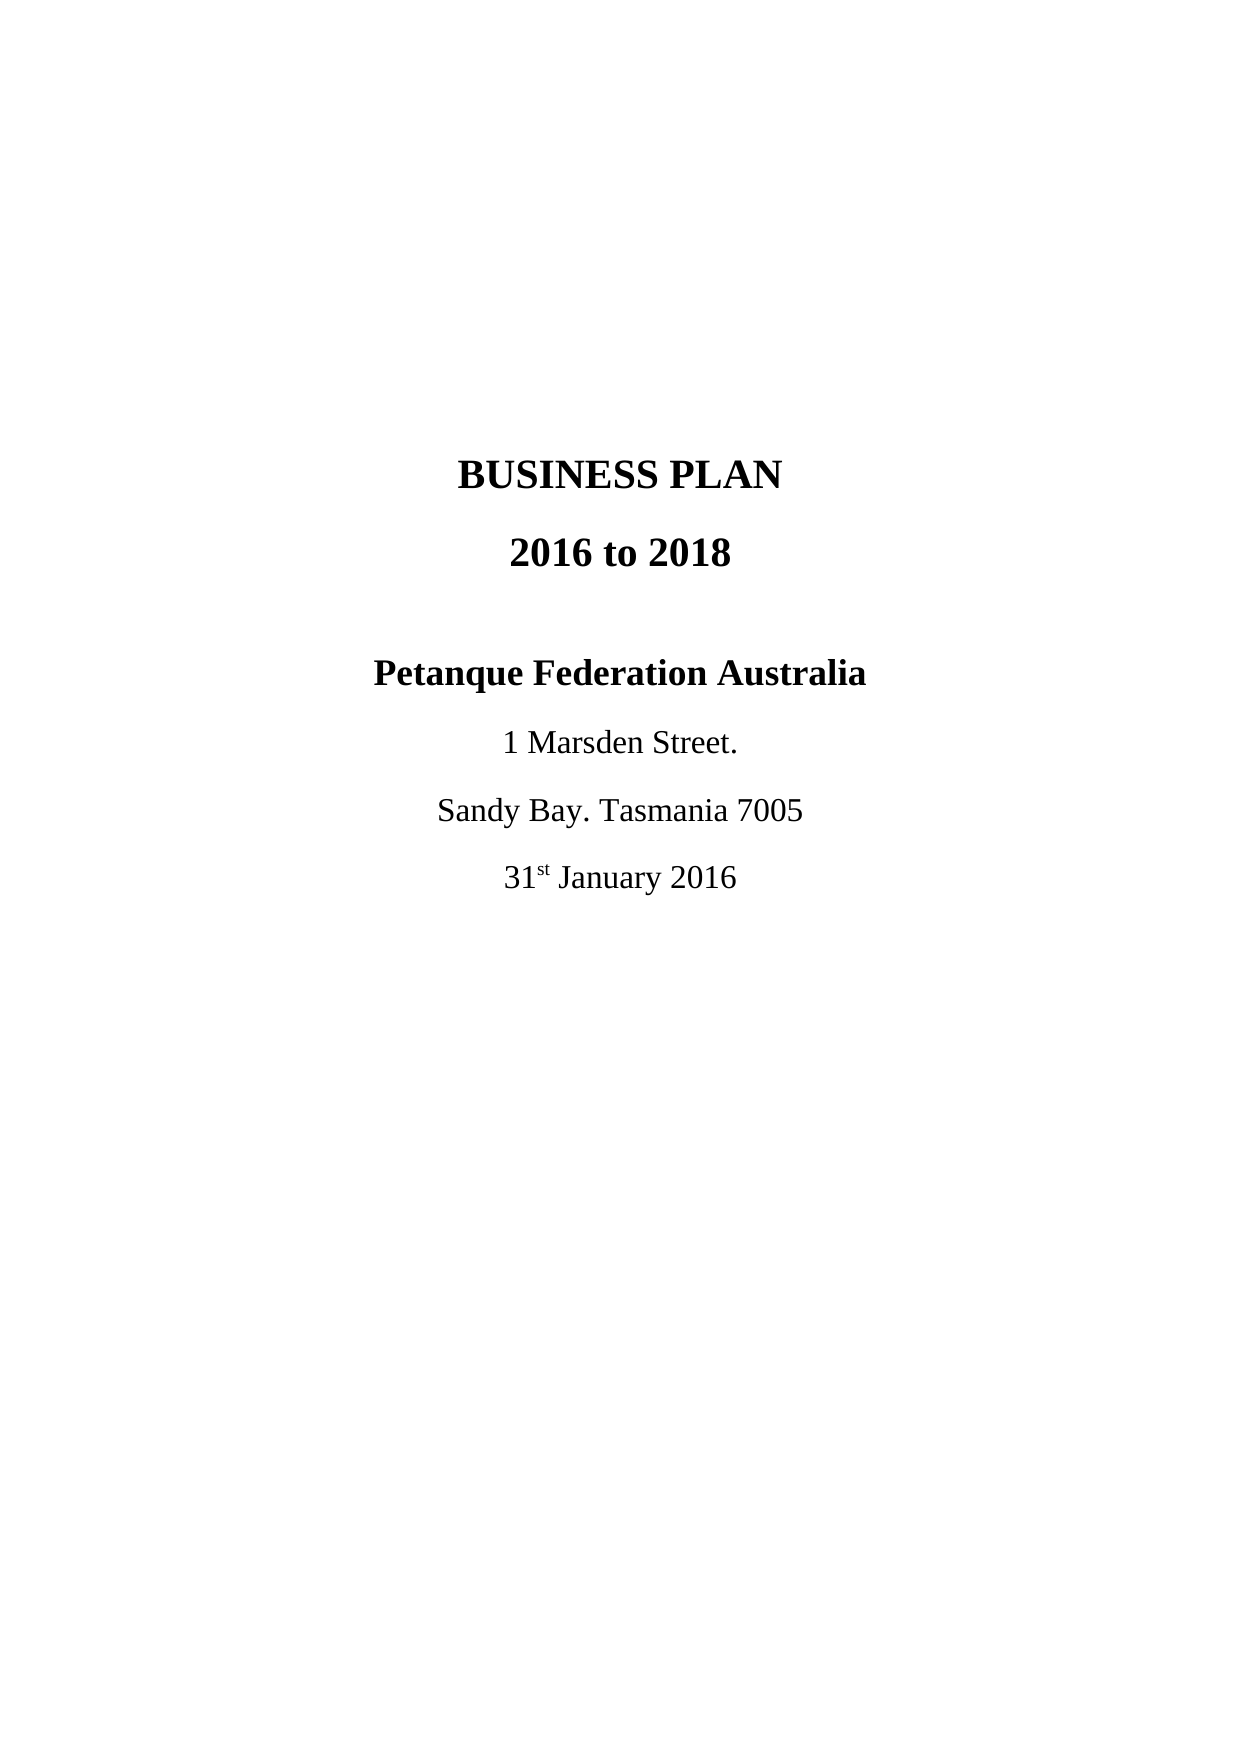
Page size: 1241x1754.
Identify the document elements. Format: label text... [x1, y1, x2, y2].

text 1 Marsden Street. [150, 722, 1090, 761]
text BUSINESS PLAN [150, 150, 1090, 498]
text Sandy Bay. Tasmania 7005 [150, 790, 1090, 828]
text 2016 to 2018 Petanque Federation Australia [150, 527, 1090, 693]
text 31st January 2016 [150, 857, 1090, 896]
